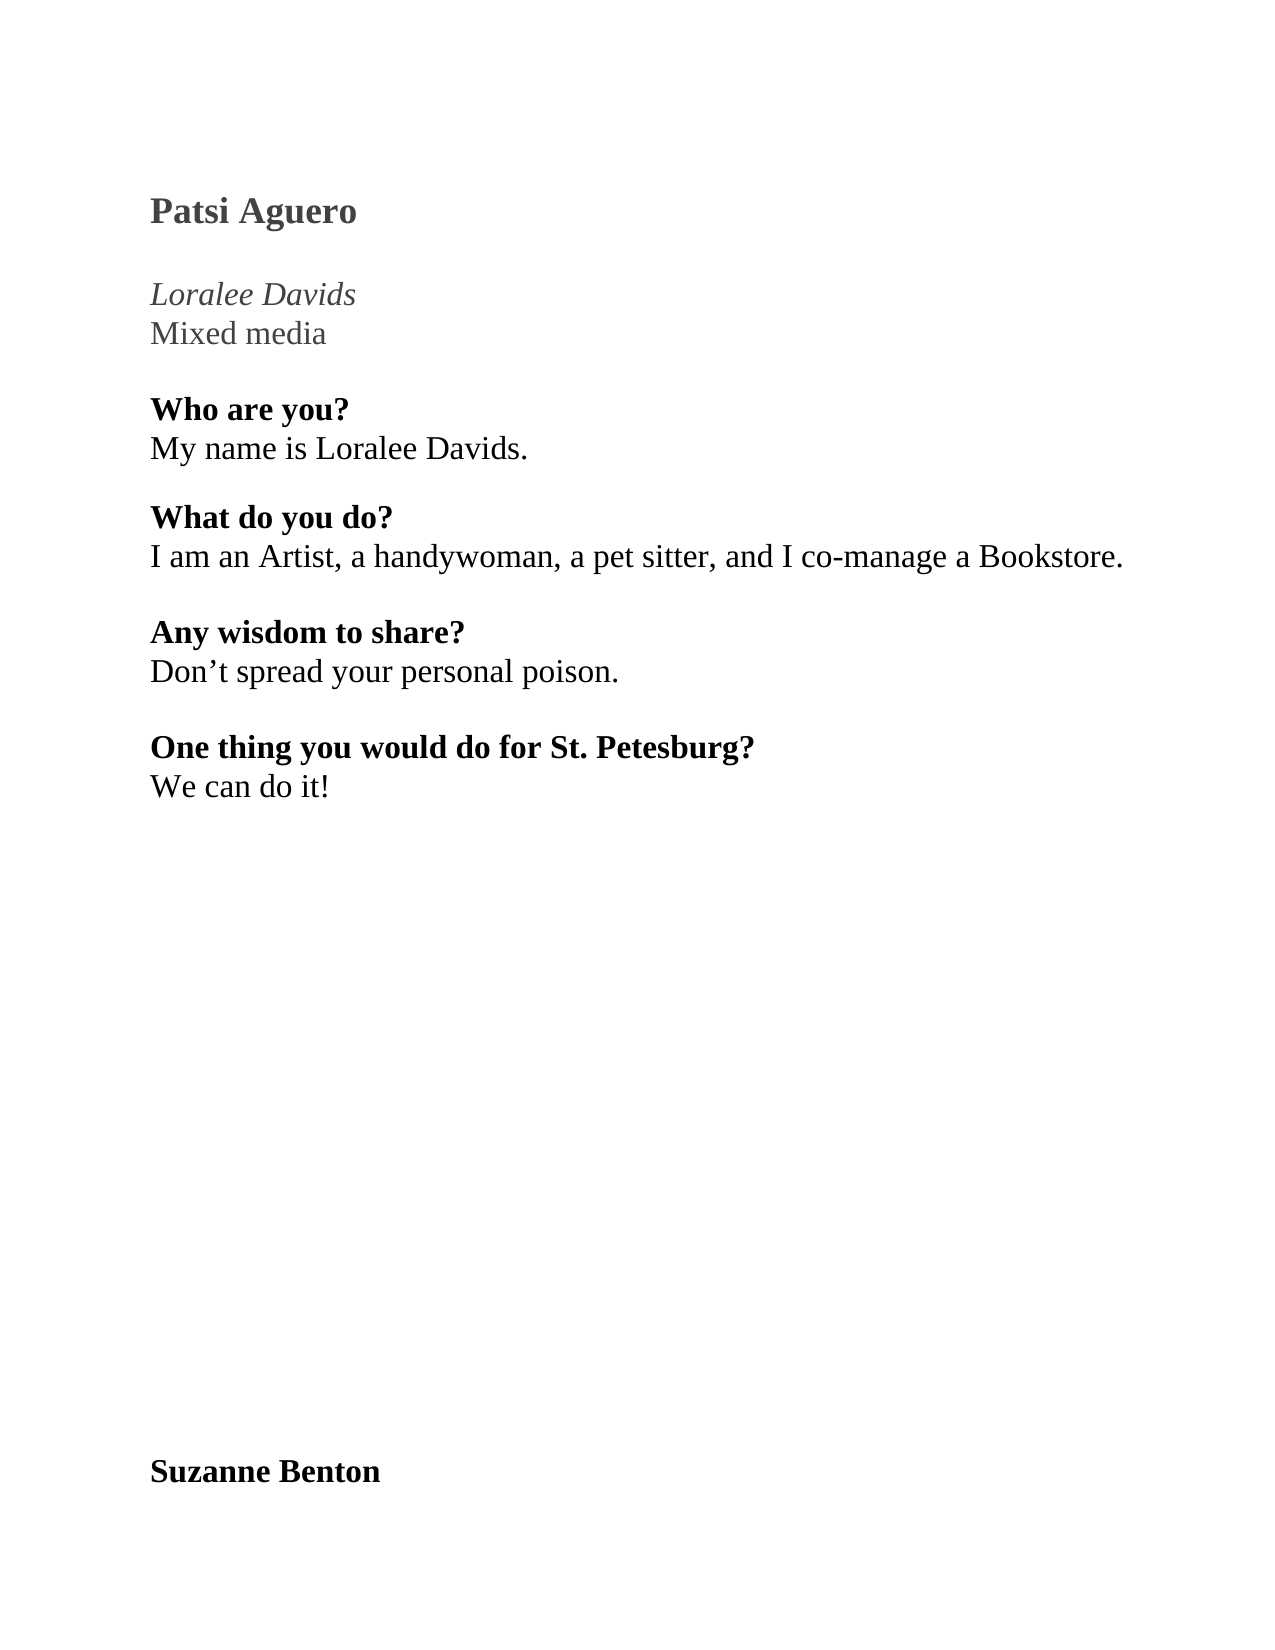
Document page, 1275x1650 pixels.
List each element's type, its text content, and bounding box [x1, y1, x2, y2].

text Who are you? [150, 389, 1125, 428]
text What do you do? [150, 497, 1125, 536]
text Loralee Davids [150, 274, 1125, 313]
text Patsi Aguero [150, 188, 1125, 231]
text My name is Loralee Davids. [150, 428, 1125, 466]
text We can do it! [150, 766, 1125, 804]
text Any wisdom to share? [150, 612, 1125, 651]
text I am an Artist, a handywoman, a pet sitter, and I co-manage a Bookstore. [150, 536, 1125, 574]
text Suzanne Benton [150, 1451, 1125, 1489]
text Don’t spread your personal poison. [150, 651, 1125, 689]
text One thing you would do for St. Petesburg? [150, 727, 1125, 766]
text Mixed media [150, 313, 1125, 351]
